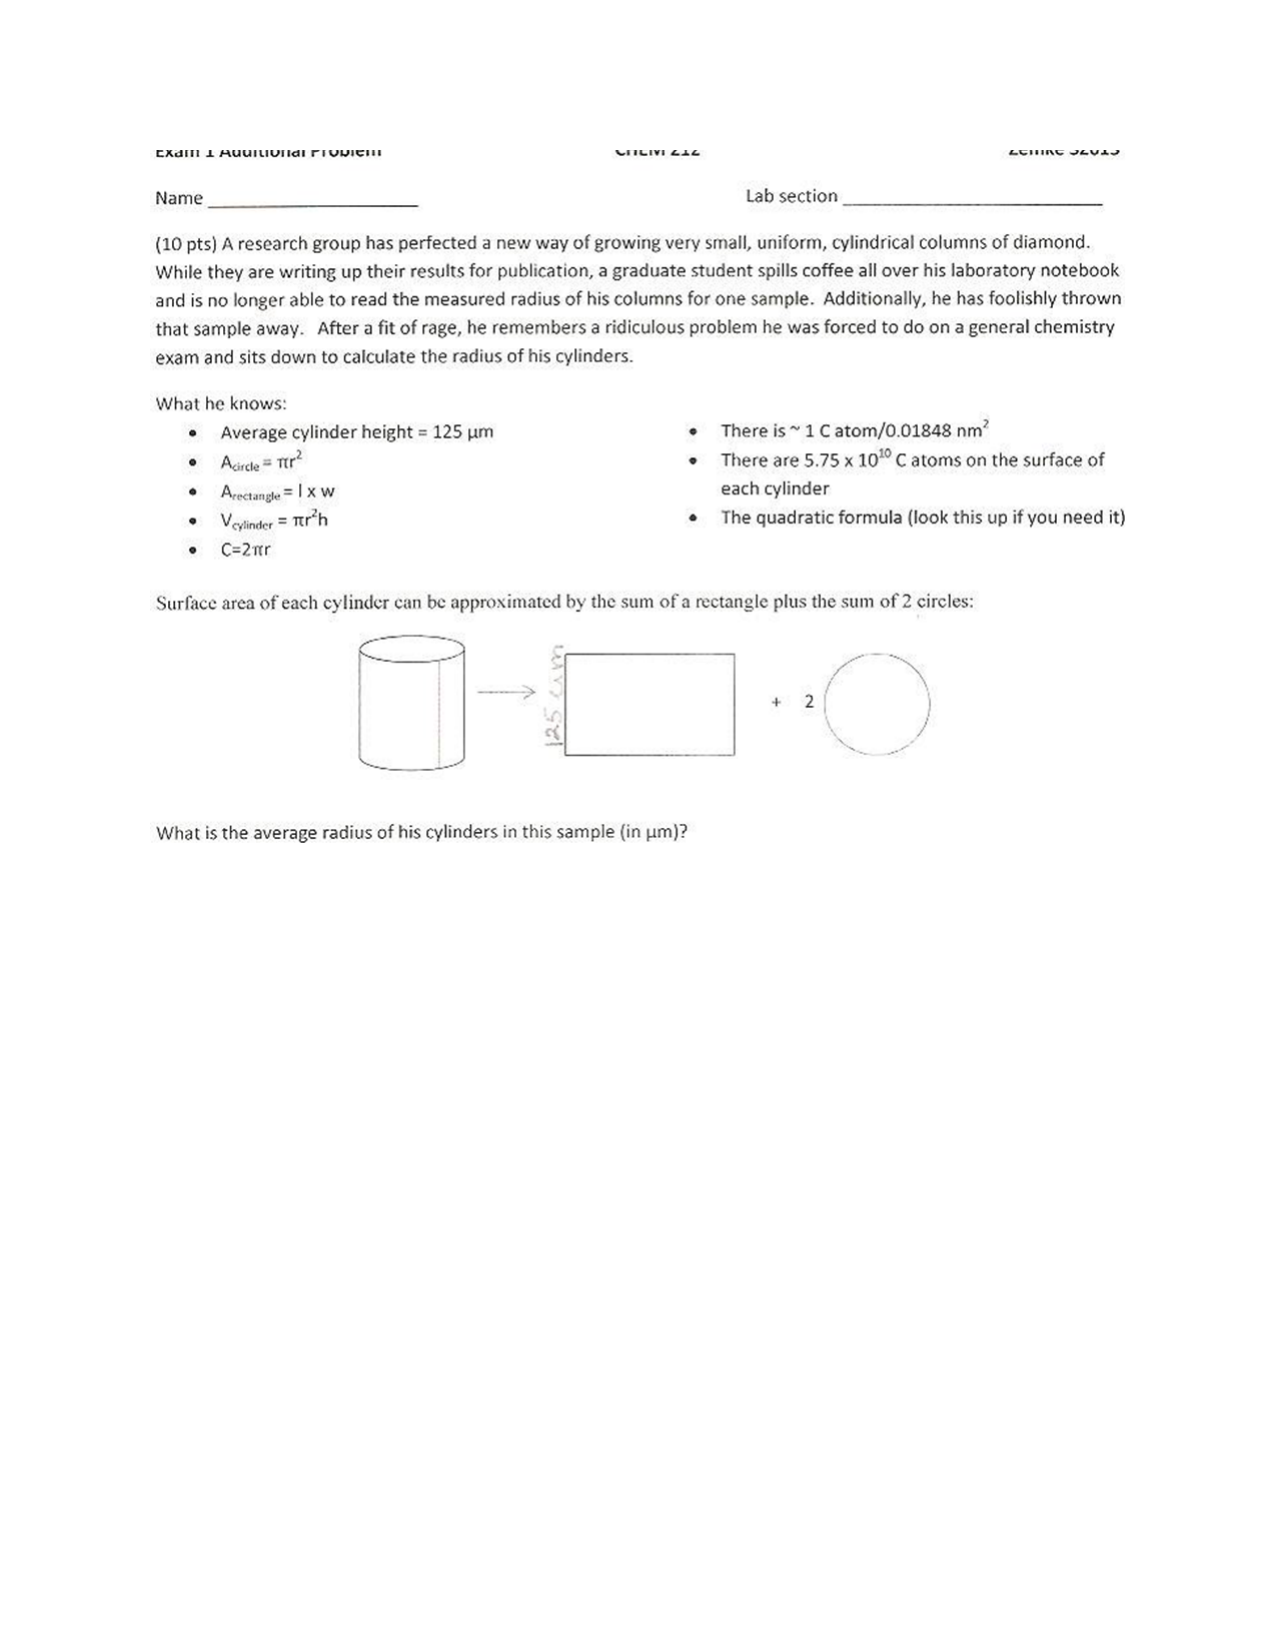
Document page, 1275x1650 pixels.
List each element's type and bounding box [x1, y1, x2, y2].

picture [150, 150, 1125, 844]
